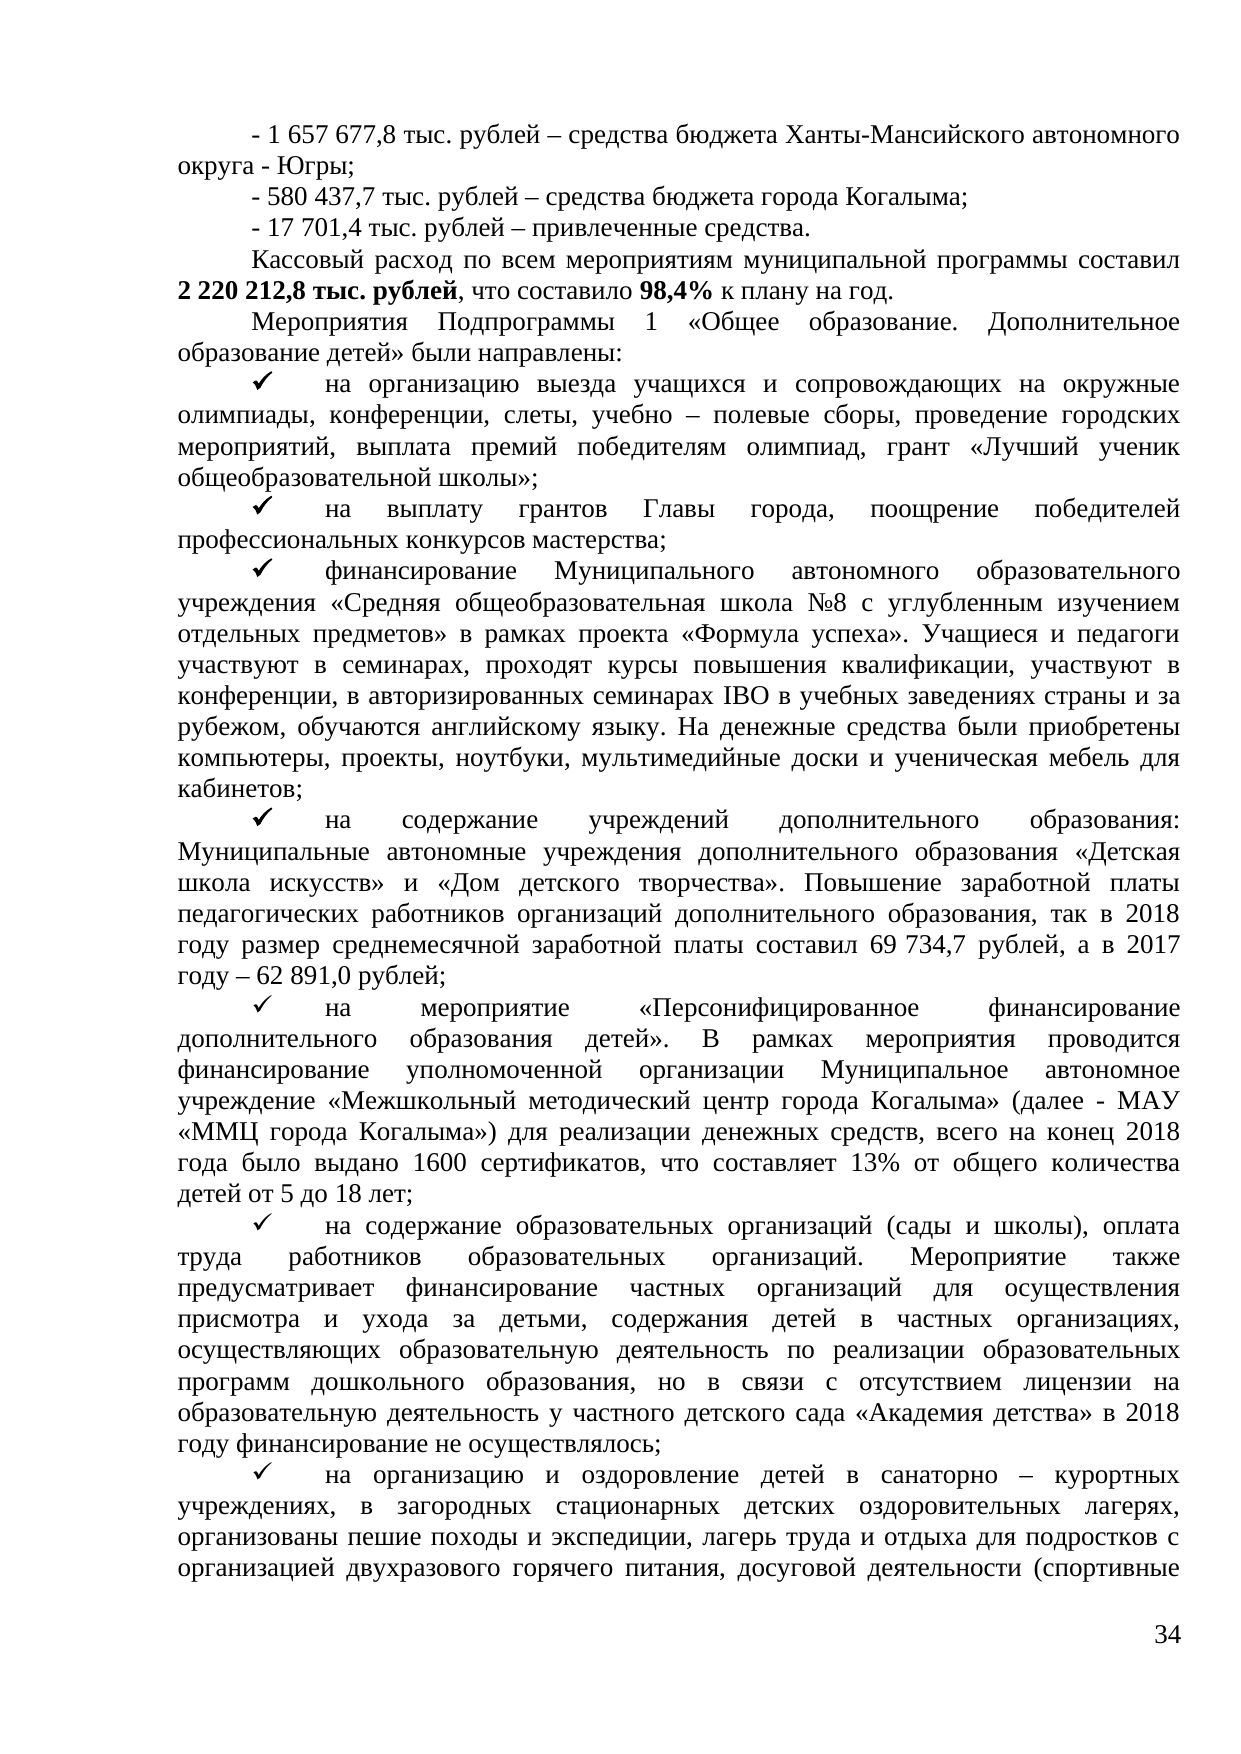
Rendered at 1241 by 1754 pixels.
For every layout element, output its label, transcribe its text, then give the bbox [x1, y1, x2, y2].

text Мероприятия Подпрограммы 1 «Общее образование. Дополнительное образование детей» были направлены: [177, 305, 1181, 367]
list финансирование Муниципального автономного образовательного учреждения «Средняя общеобразовательная школа №8 с углубленным изучением отдельных предметов» в рамках проекта «Формула успеха». Учащиеся и педагоги участвуют в семинарах, проходят курсы повышения квалификации, участвуют в конференции, в авторизированных семинарах IBO в учебных заведениях страны и за рубежом, обучаются английскому языку. На денежные средства были приобретены компьютеры, проекты, ноутбуки, мультимедийные доски и ученическая мебель для кабинетов; [177, 554, 1181, 804]
text - 1 657 677,8 тыс. рублей – средства бюджета Ханты-Мансийского автономного округа - Югры; [177, 118, 1181, 180]
list на содержание образовательных организаций (сады и школы), оплата труда работников образовательных организаций. Мероприятие также предусматривает финансирование частных организаций для осуществления присмотра и ухода за детьми, содержания детей в частных организациях, осуществляющих образовательную деятельность по реализации образовательных программ дошкольного образования, но в связи с отсутствием лицензии на образовательную деятельность у частного детского сада «Академия детства» в 2018 году финансирование не осуществлялось; [177, 1209, 1181, 1458]
text - 17 701,4 тыс. рублей – привлеченные средства. [177, 212, 1181, 243]
list на мероприятие «Персонифицированное финансирование дополнительного образования детей». В рамках мероприятия проводится финансирование уполномоченной организации Муниципальное автономное учреждение «Межшкольный методический центр города Когалыма» (далее - МАУ «ММЦ города Когалыма») для реализации денежных средств, всего на конец 2018 года было выдано 1600 сертификатов, что составляет 13% от общего количества детей от 5 до 18 лет; [177, 991, 1181, 1209]
list на содержание учреждений дополнительного образования: Муниципальные автономные учреждения дополнительного образования «Детская школа искусств» и «Дом детского творчества». Повышение заработной платы педагогических работников организаций дополнительного образования, так в 2018 году размер среднемесячной заработной платы составил 69 734,7 рублей, а в 2017 году – 62 891,0 рублей; [177, 804, 1181, 991]
text Кассовый расход по всем мероприятиям муниципальной программы составил 2 220 212,8 тыс. рублей, что составило 98,4% к плану на год. [177, 243, 1181, 305]
text - 580 437,7 тыс. рублей – средства бюджета города Когалыма; [177, 180, 1181, 212]
list на организацию выезда учащихся и сопровождающих на окружные олимпиады, конференции, слеты, учебно – полевые сборы, проведение городских мероприятий, выплата премий победителям олимпиад, грант «Лучший ученик общеобразовательной школы»; [177, 367, 1181, 492]
list на выплату грантов Главы города, поощрение победителей профессиональных конкурсов мастерства; [177, 492, 1181, 554]
